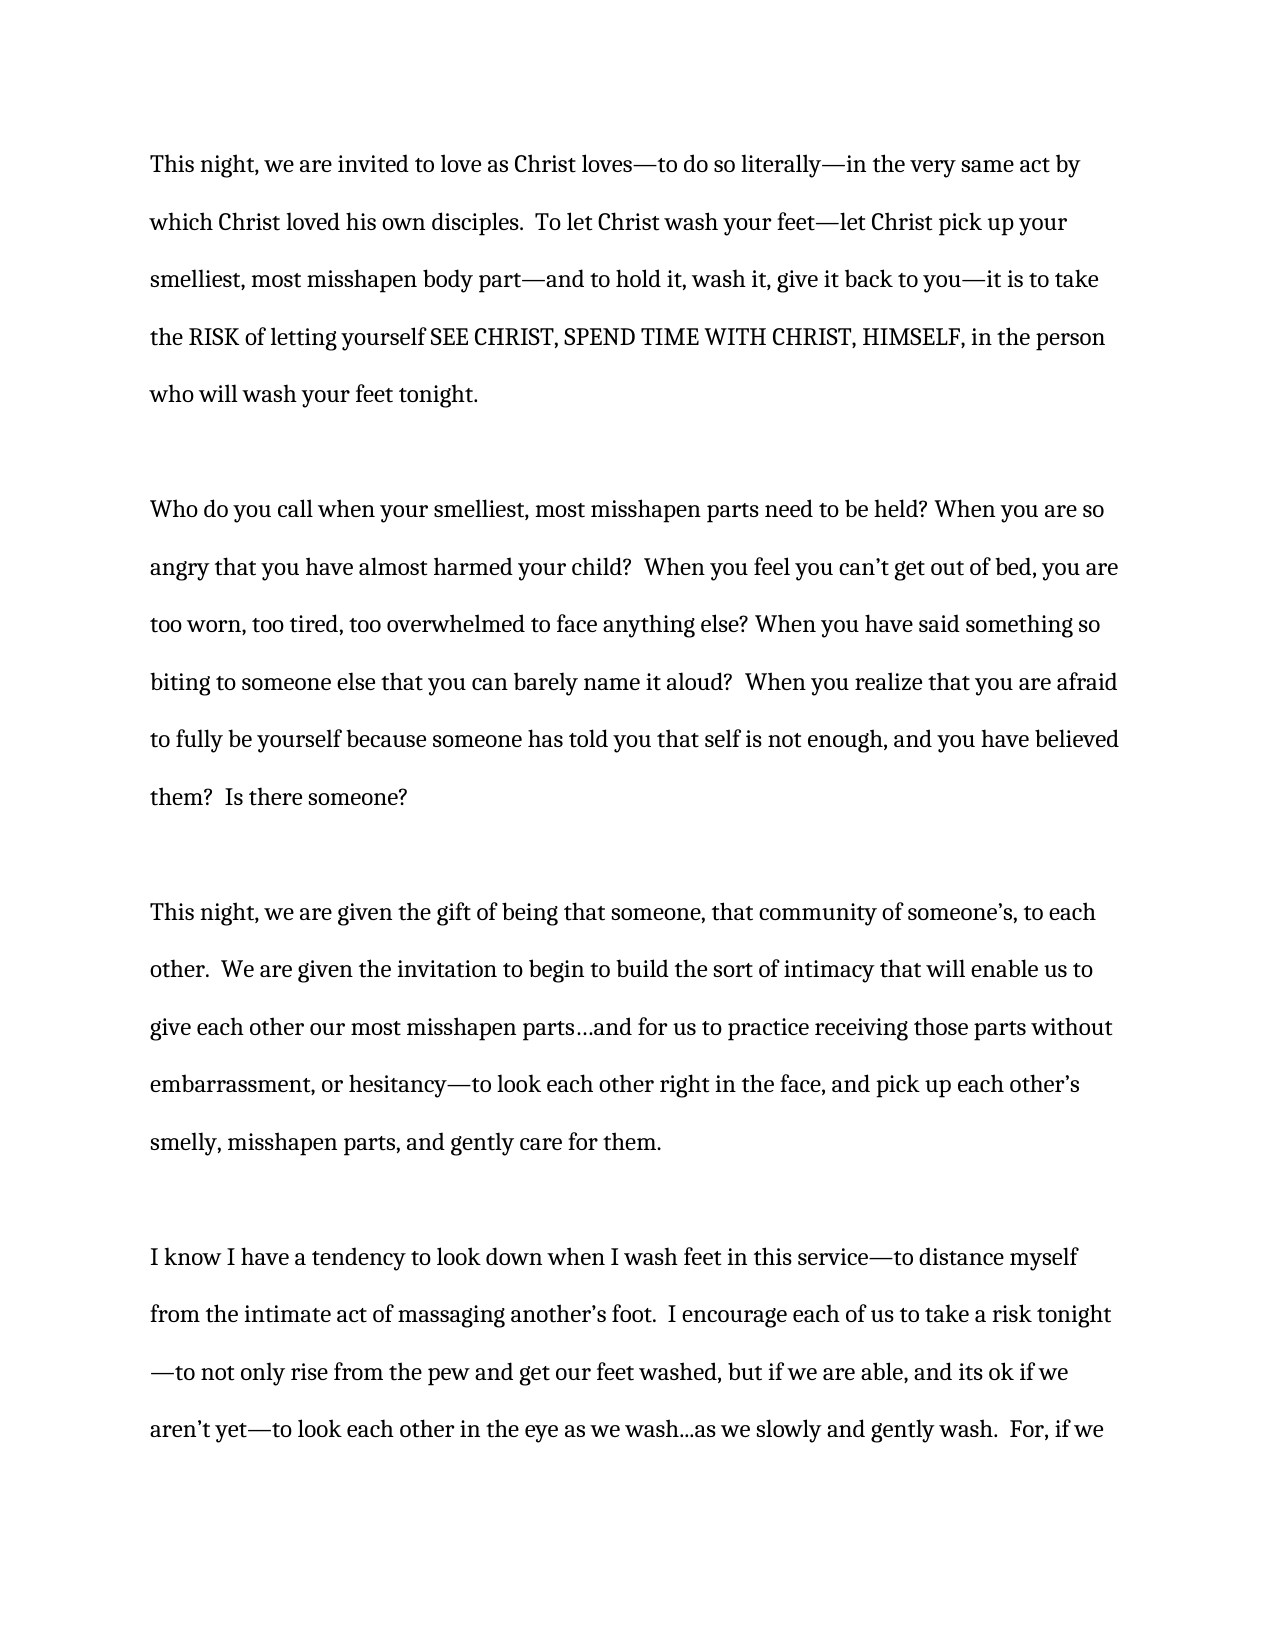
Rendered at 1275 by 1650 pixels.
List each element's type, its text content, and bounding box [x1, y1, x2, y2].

text This night, we are given the gift of being that someone, that community of someone’s, to each other. We are given the invitation to begin to build the sort of intimacy that will enable us to give each other our most misshapen parts…and for us to practice receiving those parts without embarrassment, or hesitancy—to look each other right in the face, and pick up each other’s smelly, misshapen parts, and gently care for them. [150, 897, 1125, 1156]
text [150, 1242, 1125, 1444]
text This night, we are invited to love as Christ loves—to do so literally—in the very same act by which Christ loved his own disciples. To let Christ wash your feet—let Christ pick up your smelliest, most misshapen body part—and to hold it, wash it, give it back to you—it is to take the RISK of letting yourself SEE CHRIST, SPEND TIME WITH CHRIST, HIMSELF, in the person who will wash your feet tonight. [150, 150, 1125, 409]
text Who do you call when your smelliest, most misshapen parts need to be held? When you are so angry that you have almost harmed your child? When you feel you can’t get out of bed, you are too worn, too tired, too overwhelmed to face anything else? When you have said something so biting to someone else that you can barely name it aloud? When you realize that you are afraid to fully be yourself because someone has told you that self is not enough, and you have believed them? Is there someone? [150, 495, 1125, 811]
